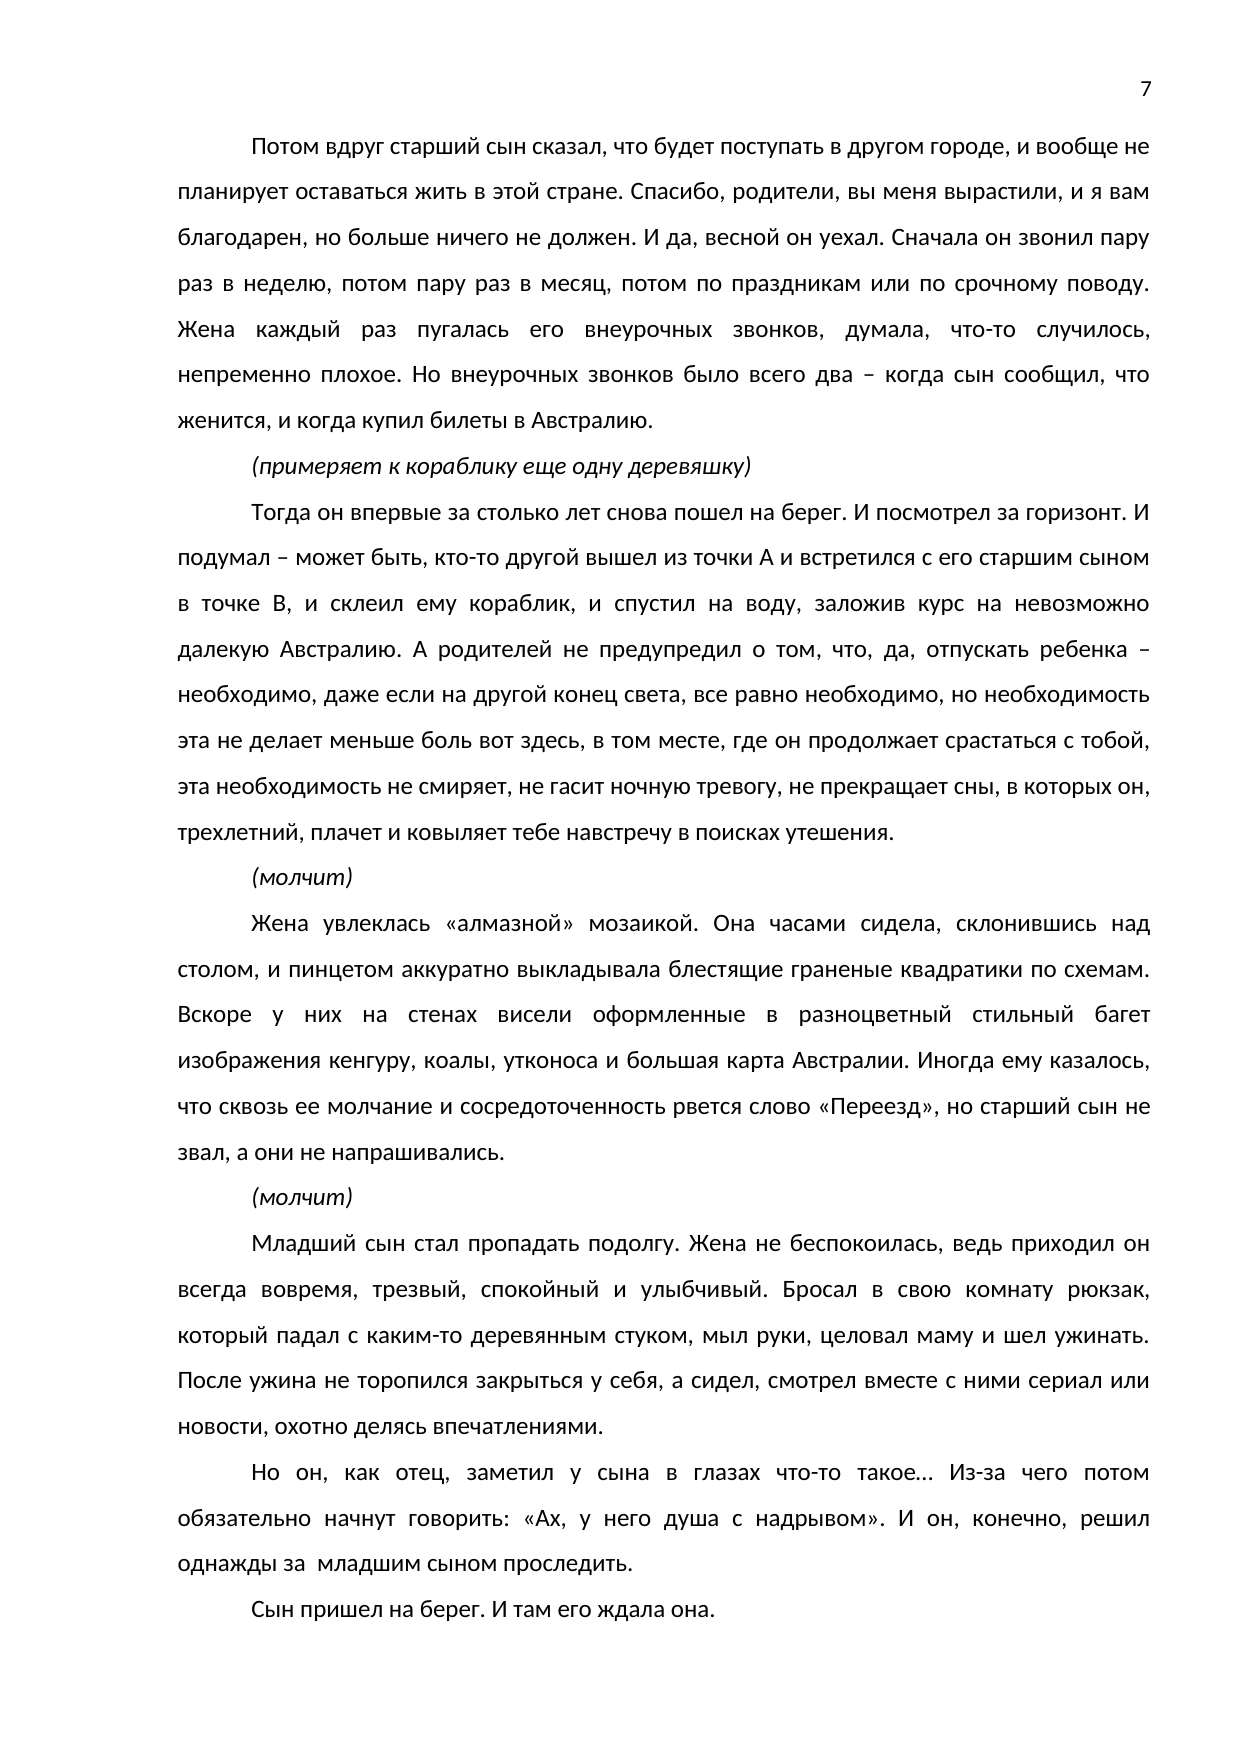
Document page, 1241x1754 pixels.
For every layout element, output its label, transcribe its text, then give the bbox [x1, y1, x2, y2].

text Тогда он впервые за столько лет снова пошел на берег. И посмотрел за горизонт. И подумал – может быть, кто-то другой вышел из точки А и встретился с его старшим сыном в точке В, и склеил ему кораблик, и спустил на воду, заложив курс на невозможно далекую Австралию. А родителей не предупредил о том, что, да, отпускать ребенка – необходимо, даже если на другой конец света, все равно необходимо, но необходимость эта не делает меньше боль вот здесь, в том месте, где он продолжает срастаться с тобой, эта необходимость не смиряет, не гасит ночную тревогу, не прекращает сны, в которых он, трехлетний, плачет и ковыляет тебе навстречу в поисках утешения. [177, 496, 1152, 846]
text Сын пришел на берег. И там его ждала она. [177, 1593, 1152, 1624]
text Младший сын стал пропадать подолгу. Жена не беспокоилась, ведь приходил он всегда вовремя, трезвый, спокойный и улыбчивый. Бросал в свою комнату рюкзак, который падал с каким-то деревянным стуком, мыл руки, целовал маму и шел ужинать. После ужина не торопился закрыться у себя, а сидел, смотрел вместе с ними сериал или новости, охотно делясь впечатлениями. [177, 1227, 1152, 1441]
text Потом вдруг старший сын сказал, что будет поступать в другом городе, и вообще не планирует оставаться жить в этой стране. Спасибо, родители, вы меня вырастили, и я вам благодарен, но больше ничего не должен. И да, весной он уехал. Сначала он звонил пару раз в неделю, потом пару раз в месяц, потом по праздникам или по срочному поводу. Жена каждый раз пугалась его внеурочных звонков, думала, что-то случилось, непременно плохое. Но внеурочных звонков было всего два – когда сын сообщил, что женится, и когда купил билеты в Австралию. [177, 130, 1152, 435]
text Жена увлеклась «алмазной» мозаикой. Она часами сидела, склонившись над столом, и пинцетом аккуратно выкладывала блестящие граненые квадратики по схемам. Вскоре у них на стенах висели оформленные в разноцветный стильный багет изображения кенгуру, коалы, утконоса и большая карта Австралии. Иногда ему казалось, что сквозь ее молчание и сосредоточенность рвется слово «Переезд», но старший сын не звал, а они не напрашивались. [177, 907, 1152, 1166]
text Но он, как отец, заметил у сына в глазах что-то такое… Из-за чего потом обязательно начнут говорить: «Ах, у него душа с надрывом». И он, конечно, решил однажды за младшим сыном проследить. [177, 1456, 1152, 1578]
text (примеряет к кораблику еще одну деревяшку) [177, 450, 1152, 480]
text (молчит) [177, 861, 1152, 892]
text (молчит) [177, 1182, 1152, 1212]
